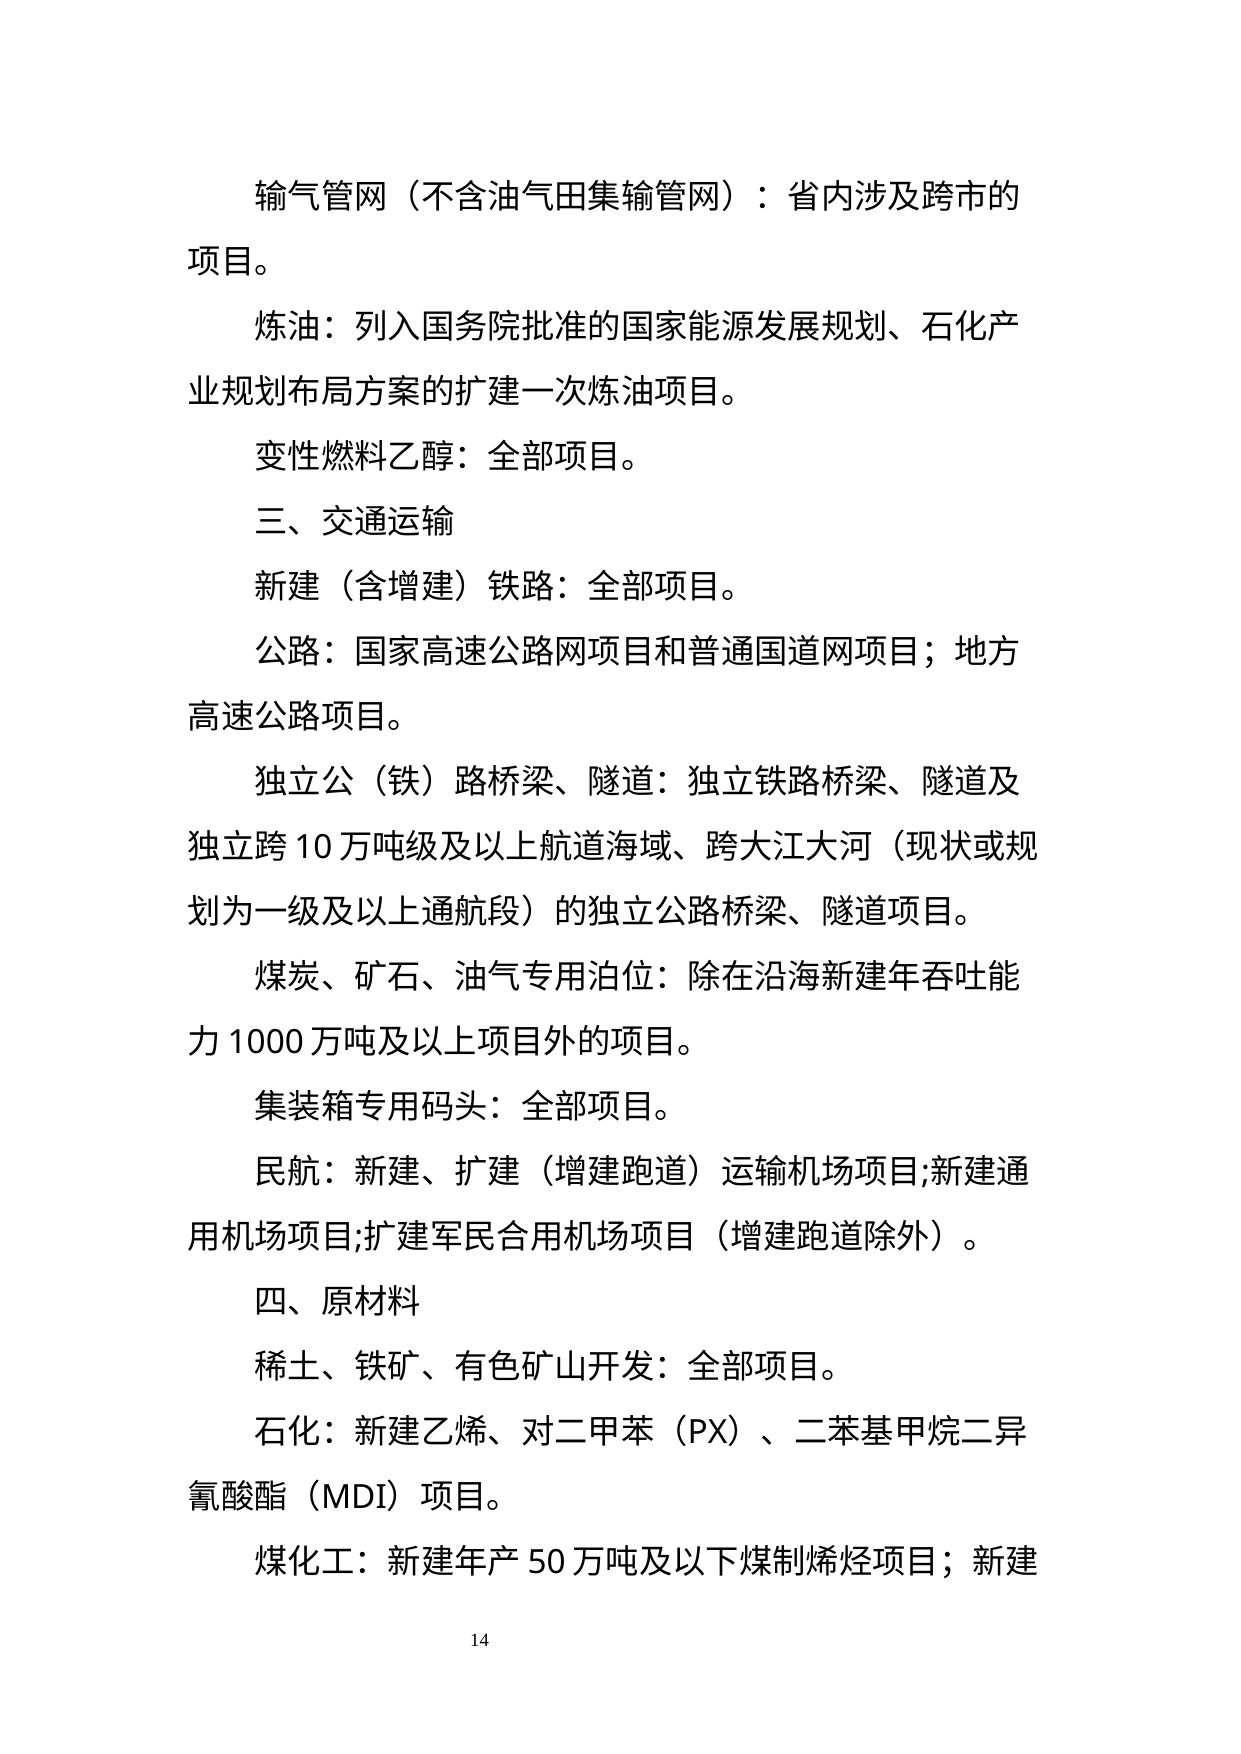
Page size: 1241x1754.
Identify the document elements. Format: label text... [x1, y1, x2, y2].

text 变性燃料乙醇：全部项目。 [187, 422, 1053, 487]
text 输气管网（不含油气田集输管网）：省内涉及跨市的项目。 [187, 162, 1053, 292]
text 独立公（铁）路桥梁、隧道：独立铁路桥梁、隧道及独立跨10万吨级及以上航道海域、跨大江大河（现状或规划为一级及以上通航段）的独立公路桥梁、隧道项目。 [187, 747, 1053, 942]
text 新建（含增建）铁路：全部项目。 [187, 552, 1053, 617]
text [187, 1527, 1053, 1592]
text 石化：新建乙烯、对二甲苯（PX）、二苯基甲烷二异氰酸酯（MDI）项目。 [187, 1397, 1053, 1527]
text 三、交通运输 [187, 487, 1053, 552]
text 公路：国家高速公路网项目和普通国道网项目；地方高速公路项目。 [187, 617, 1053, 747]
text 四、原材料 [187, 1267, 1053, 1332]
text 稀土、铁矿、有色矿山开发：全部项目。 [187, 1332, 1053, 1397]
text 集装箱专用码头：全部项目。 [187, 1072, 1053, 1137]
text 煤炭、矿石、油气专用泊位：除在沿海新建年吞吐能力1000万吨及以上项目外的项目。 [187, 942, 1053, 1072]
text 民航：新建、扩建（增建跑道）运输机场项目;新建通用机场项目;扩建军民合用机场项目（增建跑道除外）。 [187, 1137, 1053, 1267]
text 炼油：列入国务院批准的国家能源发展规划、石化产业规划布局方案的扩建一次炼油项目。 [187, 292, 1053, 422]
